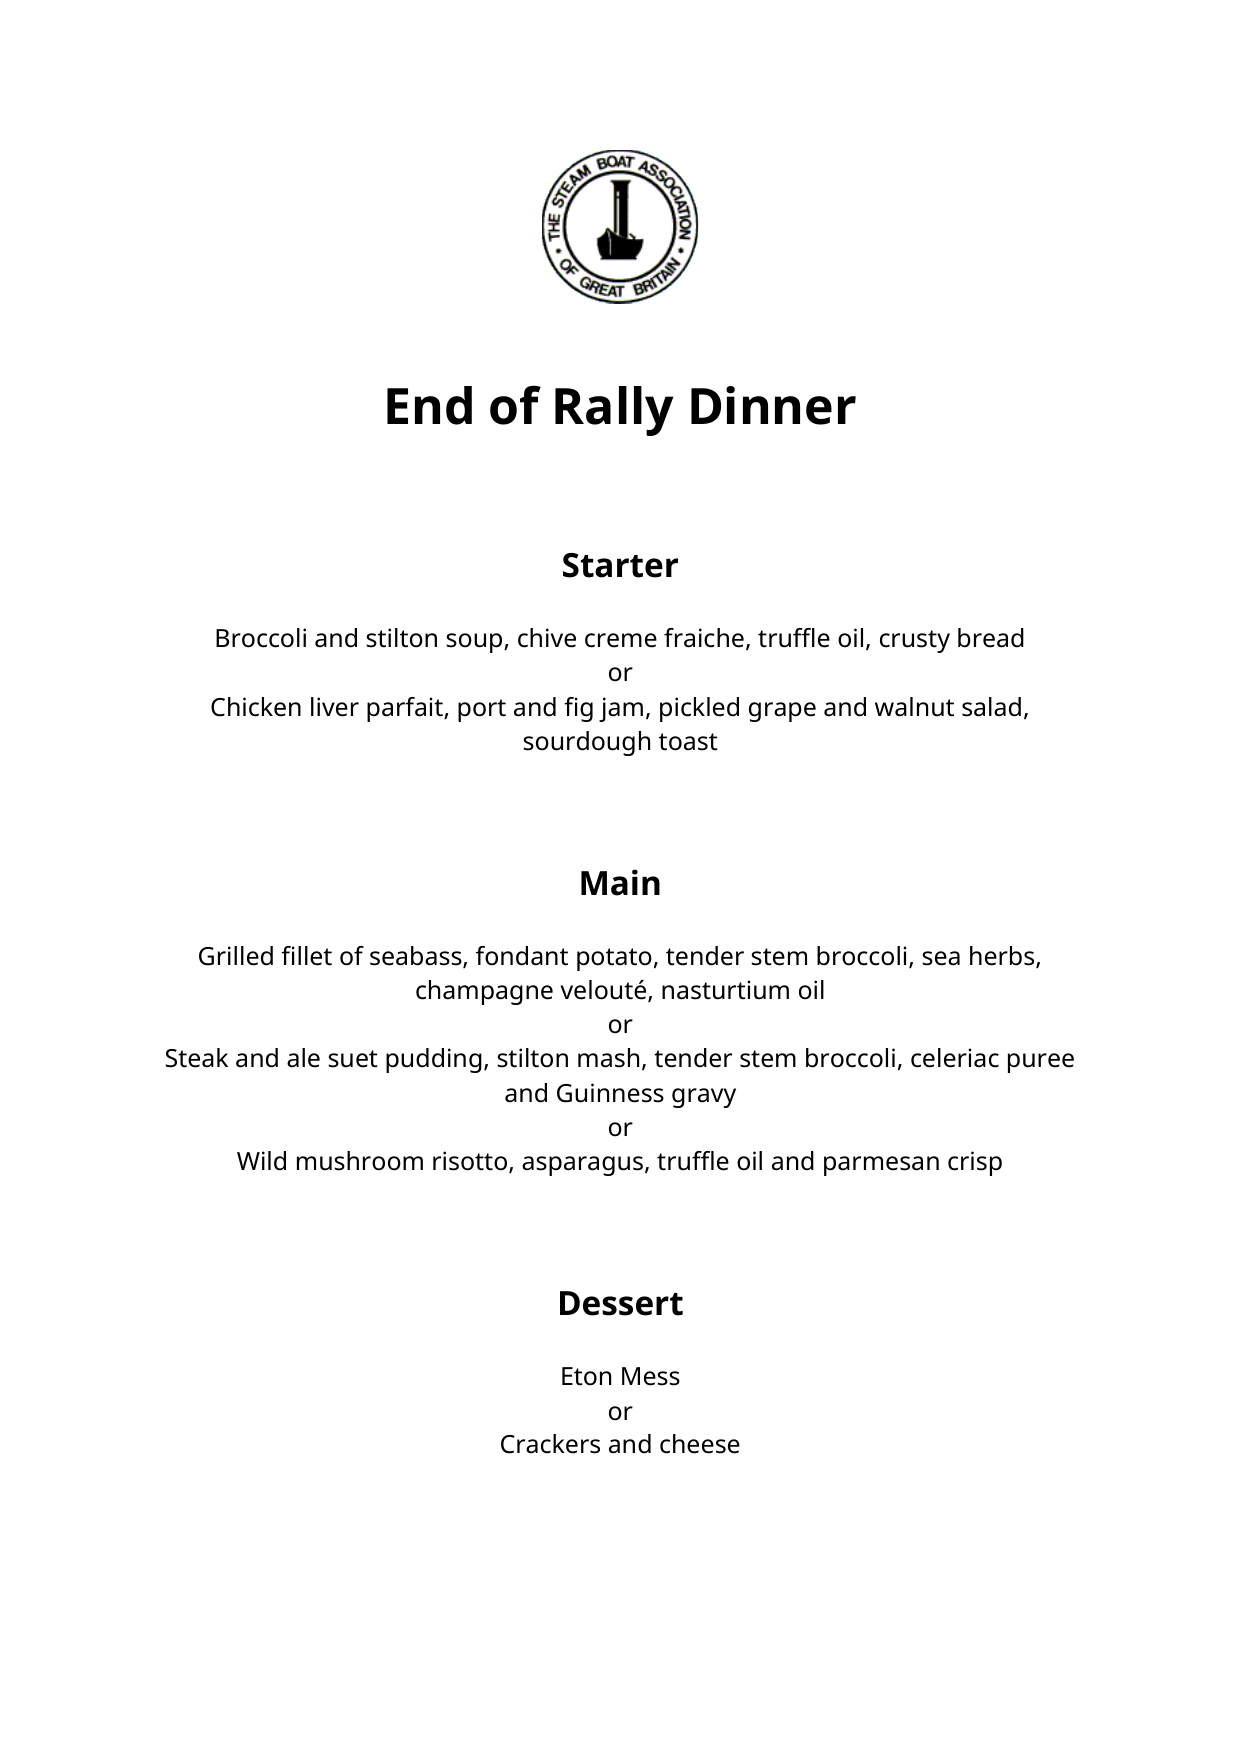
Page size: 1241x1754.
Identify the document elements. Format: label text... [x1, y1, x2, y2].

picture [542, 150, 699, 304]
text Chicken liver parfait, port and fig jam, pickled grape and walnut salad, sourdough toast [150, 689, 1090, 757]
text or [150, 1007, 1090, 1041]
text Starter [150, 542, 1090, 587]
text Wild mushroom risotto, asparagus, truffle oil and parmesan crisp [150, 1143, 1090, 1177]
text Crackers and cheese [150, 1427, 1090, 1461]
text Dessert [150, 1279, 1090, 1325]
text or [150, 1109, 1090, 1143]
text or [150, 1393, 1090, 1427]
text Grilled fillet of seabass, fondant potato, tender stem broccoli, sea herbs, champagne velouté, nasturtium oil [150, 939, 1090, 1007]
text End of Rally Dinner [150, 371, 1090, 439]
text or [150, 655, 1090, 689]
text Eton Mess [150, 1359, 1090, 1393]
text Main [150, 859, 1090, 905]
text Broccoli and stilton soup, chive creme fraiche, truffle oil, crusty bread [150, 621, 1090, 655]
text Steak and ale suet pudding, stilton mash, tender stem broccoli, celeriac puree and Guinness gravy [150, 1041, 1090, 1109]
